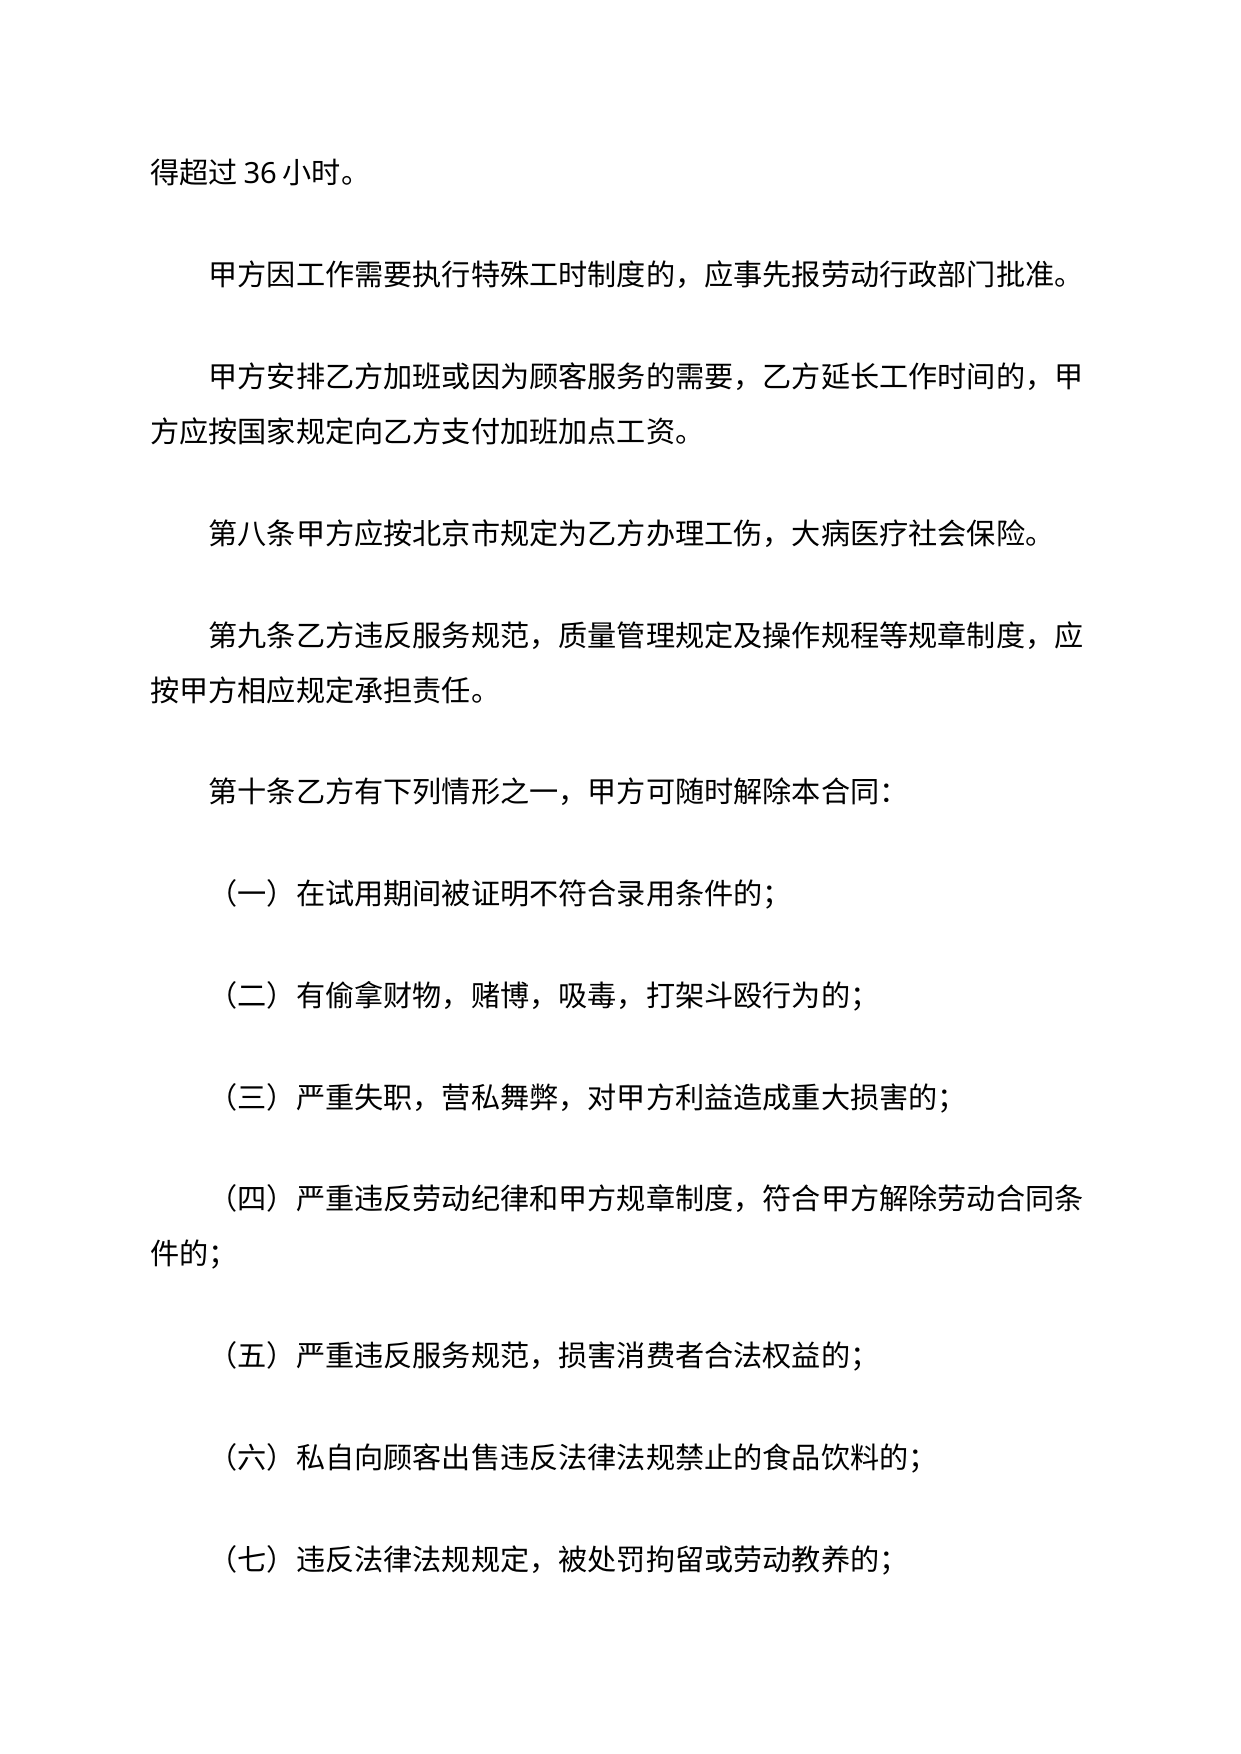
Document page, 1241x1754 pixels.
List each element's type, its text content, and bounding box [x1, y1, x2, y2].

text 第九条乙方违反服务规范，质量管理规定及操作规程等规章制度，应按甲方相应规定承担责任。 [150, 612, 1090, 709]
text （一）在试用期间被证明不符合录用条件的； [150, 871, 1090, 913]
text 甲方因工作需要执行特殊工时制度的，应事先报劳动行政部门批准。 [150, 252, 1090, 294]
text 第八条甲方应按北京市规定为乙方办理工伤，大病医疗社会保险。 [150, 510, 1090, 553]
text （七）违反法律法规规定，被处罚拘留或劳动教养的； [150, 1536, 1090, 1578]
text 甲方安排乙方加班或因为顾客服务的需要，乙方延长工作时间的，甲方应按国家规定向乙方支付加班加点工资。 [150, 354, 1090, 451]
text （三）严重失职，营私舞弊，对甲方利益造成重大损害的； [150, 1074, 1090, 1116]
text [150, 150, 1090, 192]
text 第十条乙方有下列情形之一，甲方可随时解除本合同： [150, 769, 1090, 811]
text （四）严重违反劳动纪律和甲方规章制度，符合甲方解除劳动合同条件的； [150, 1176, 1090, 1273]
text （六）私自向顾客出售违反法律法规禁止的食品饮料的； [150, 1434, 1090, 1477]
text （二）有偷拿财物，赌博，吸毒，打架斗殴行为的； [150, 972, 1090, 1015]
text （五）严重违反服务规范，损害消费者合法权益的； [150, 1333, 1090, 1375]
